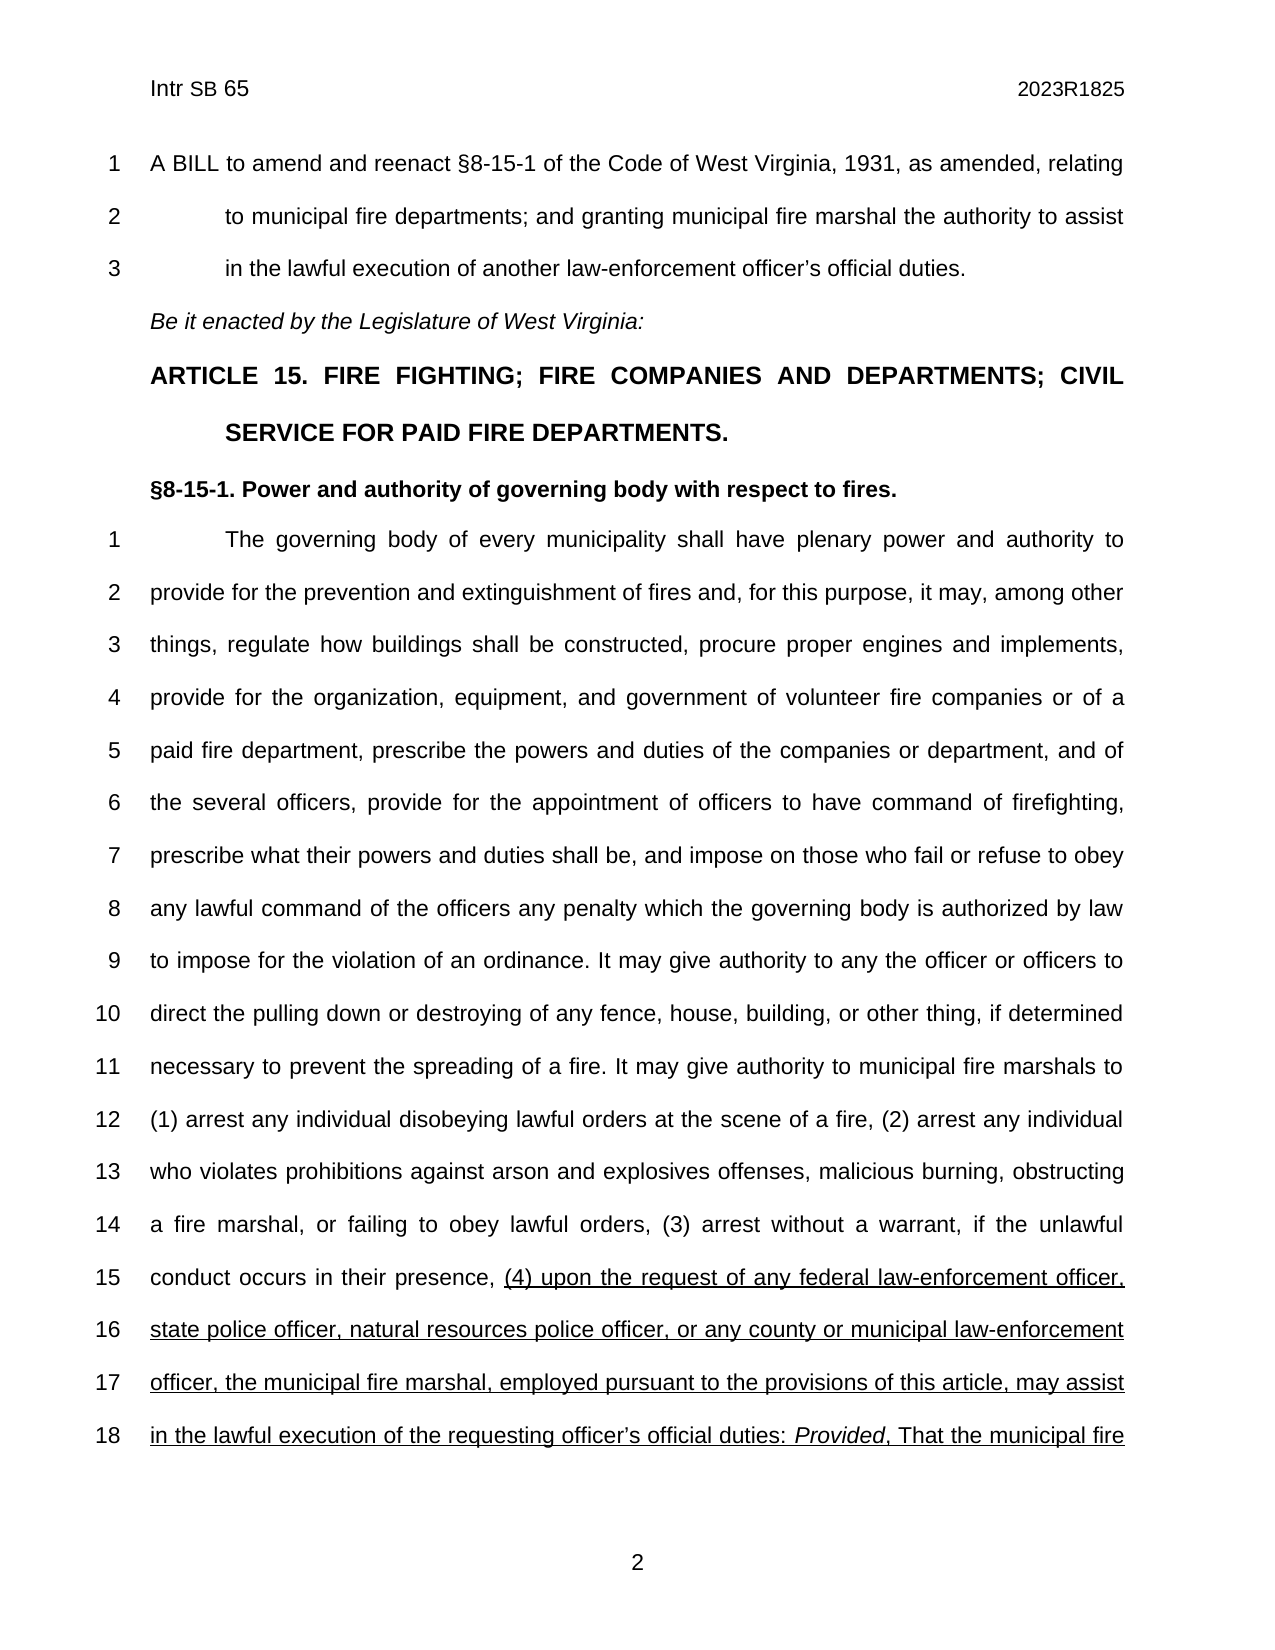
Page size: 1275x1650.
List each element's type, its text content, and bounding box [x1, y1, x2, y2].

title A BILL to amend and reenact §8-15-1 of the Code of West Virginia, 1931, as amended, relating to municipal fire departments; and granting municipal fire marshal the authority to assist in the lawful execution of another law-enforcement officer’s official duties. [150, 150, 1125, 282]
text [150, 1393, 1125, 1445]
subtitle ARTICLE 15. FIRE FIGHTING; FIRE COMPANIES AND DEPARTMENTS; CIVIL SERVICE FOR PAID FIRE DEPARTMENTS. [150, 361, 1125, 447]
subtitle §8-15-1. Power and authority of governing body with respect to fires. [150, 476, 1125, 502]
text Be it enacted by the Legislature of West Virginia: [150, 308, 1125, 334]
